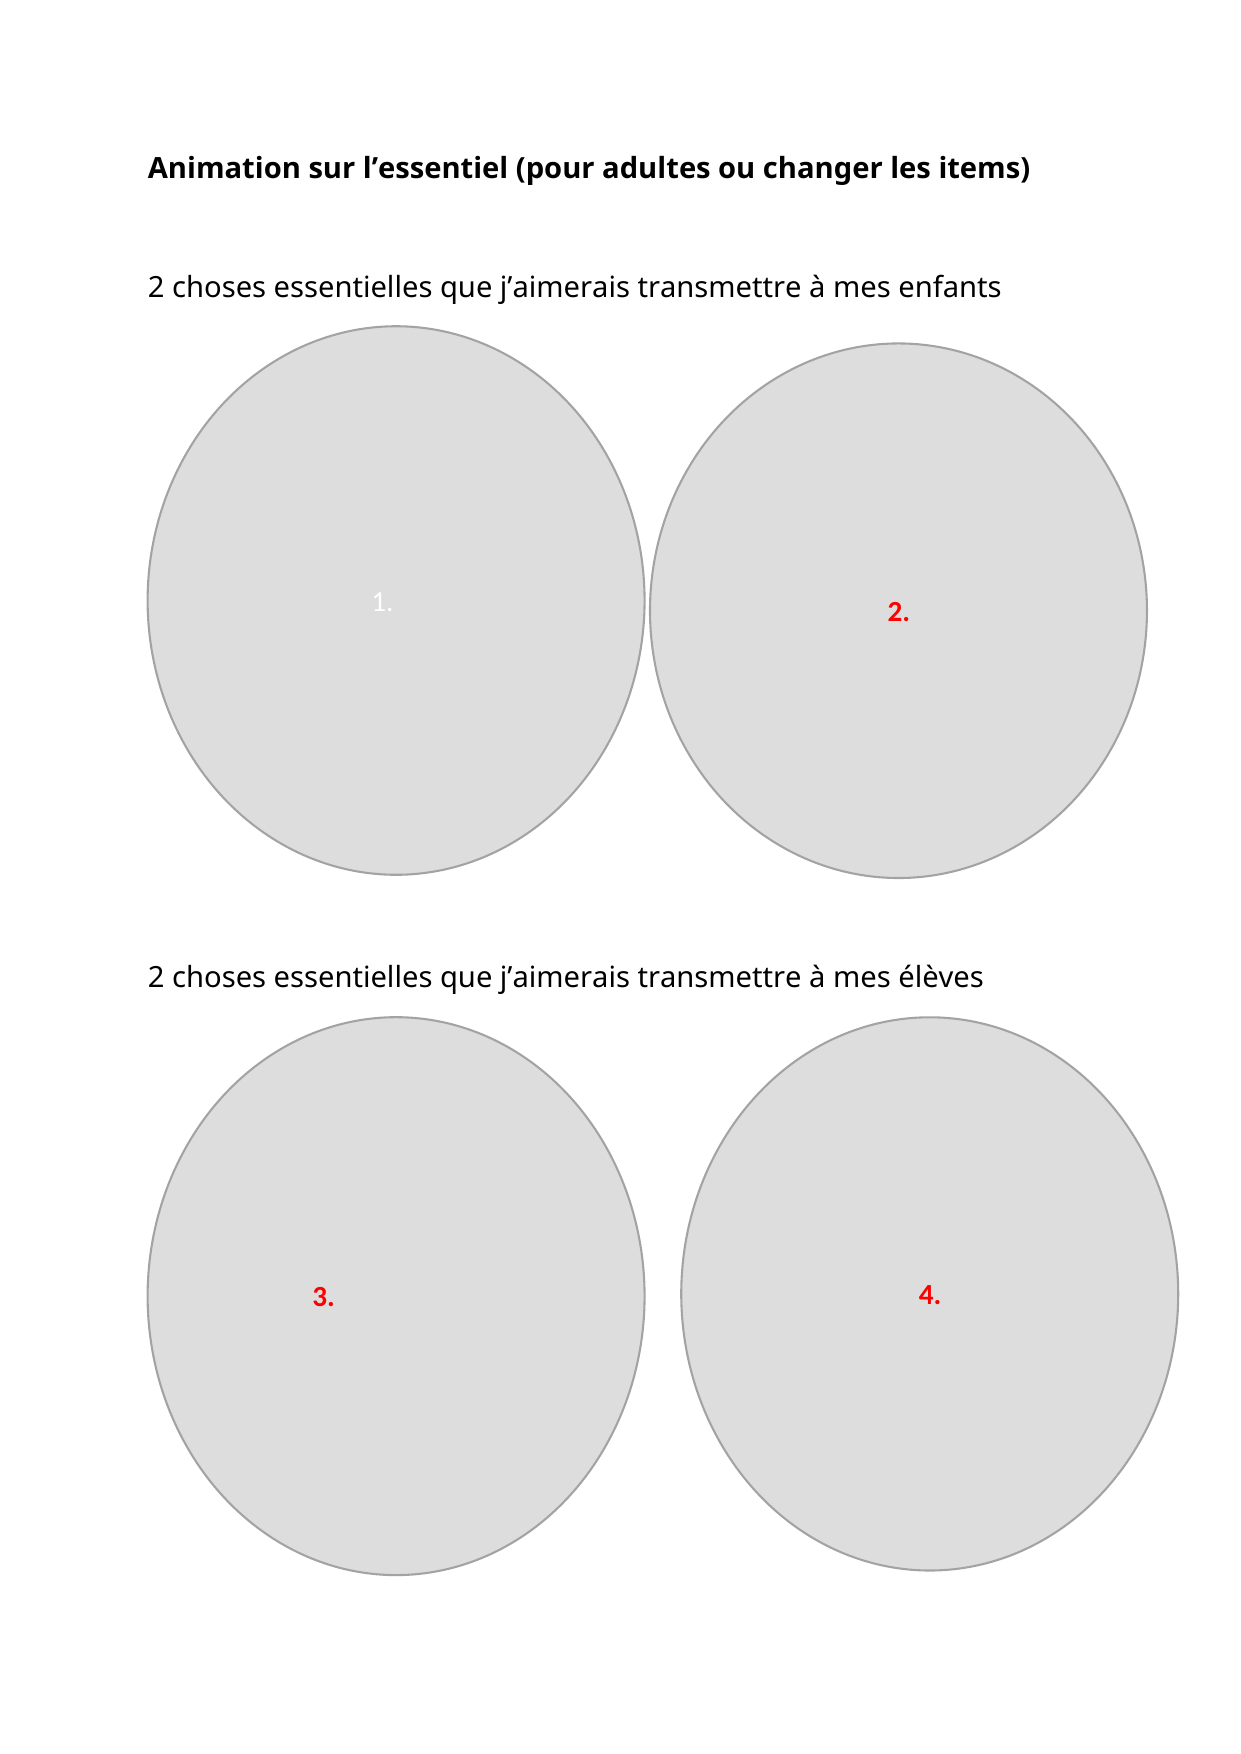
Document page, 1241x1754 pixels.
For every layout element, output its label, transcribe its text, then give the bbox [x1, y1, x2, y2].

text 2 choses essentielles que j’aimerais transmettre à mes élèves [148, 956, 1093, 996]
text Animation sur l’essentiel (pour adultes ou changer les items) [148, 148, 1093, 187]
text 2 choses essentielles que j’aimerais transmettre à mes enfants [148, 267, 1093, 306]
